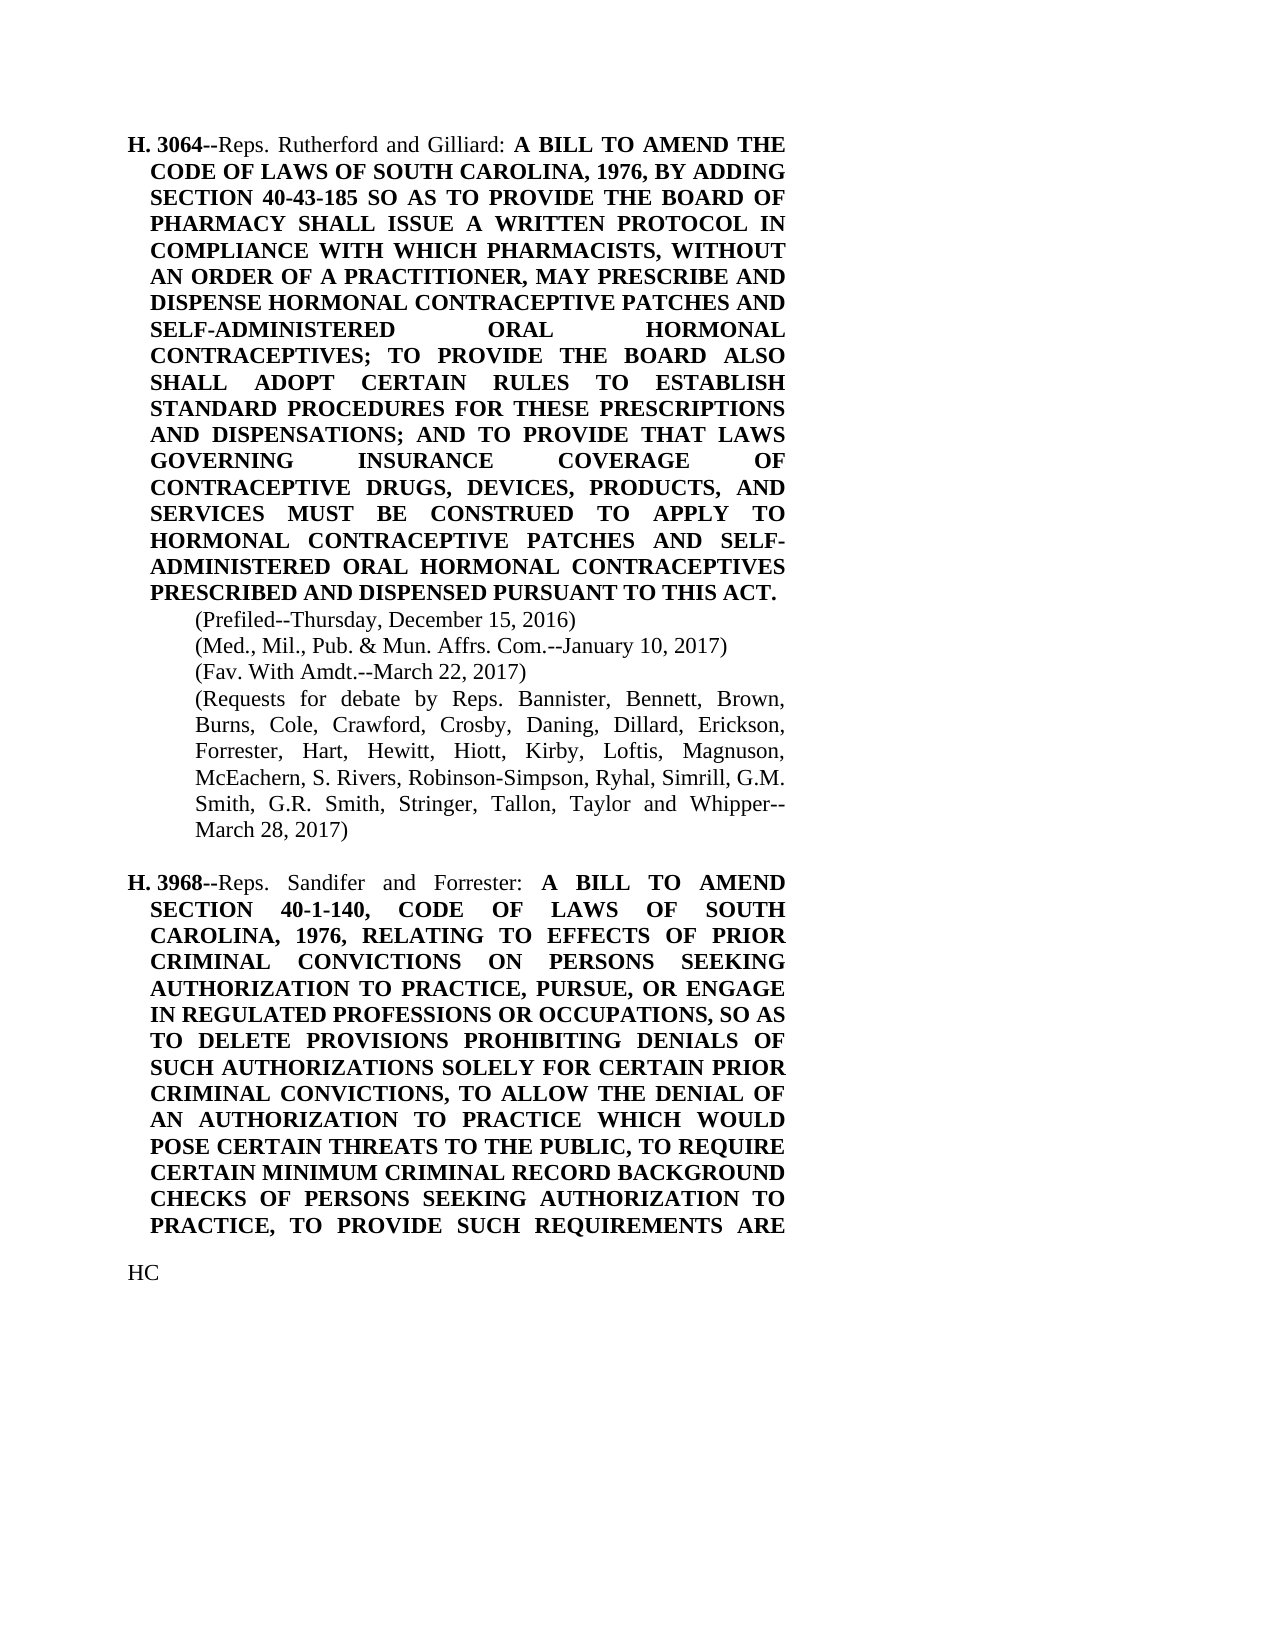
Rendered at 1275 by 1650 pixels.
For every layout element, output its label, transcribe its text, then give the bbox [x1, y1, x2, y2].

text (Med., Mil., Pub. & Mun. Affrs. Com.--January 10, 2017) [195, 632, 786, 658]
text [127, 869, 786, 1238]
text (Requests for debate by Reps. Bannister, Bennett, Brown, Burns, Cole, Crawford, Crosby, Daning, Dillard, Erickson, Forrester, Hart, Hewitt, Hiott, Kirby, Loftis, Magnuson, McEachern, S. Rivers, Robinson-Simpson, Ryhal, Simrill, G.M. Smith, G.R. Smith, Stringer, Tallon, Taylor and Whipper--March 28, 2017) [195, 685, 786, 843]
text (Fav. With Amdt.--March 22, 2017) [195, 658, 786, 685]
text (Prefiled--Thursday, December 15, 2016) [195, 606, 786, 632]
text H. 3064--Reps. Rutherford and Gilliard: A BILL TO AMEND THE CODE OF LAWS OF SOUTH CAROLINA, 1976, BY ADDING SECTION 40-43-185 SO AS TO PROVIDE THE BOARD OF PHARMACY SHALL ISSUE A WRITTEN PROTOCOL IN COMPLIANCE WITH WHICH PHARMACISTS, WITHOUT AN ORDER OF A PRACTITIONER, MAY PRESCRIBE AND DISPENSE HORMONAL CONTRACEPTIVE PATCHES AND SELF-ADMINISTERED ORAL HORMONAL CONTRACEPTIVES; TO PROVIDE THE BOARD ALSO SHALL ADOPT CERTAIN RULES TO ESTABLISH STANDARD PROCEDURES FOR THESE PRESCRIPTIONS AND DISPENSATIONS; AND TO PROVIDE THAT LAWS GOVERNING INSURANCE COVERAGE OF CONTRACEPTIVE DRUGS, DEVICES, PRODUCTS, AND SERVICES MUST BE CONSTRUED TO APPLY TO HORMONAL CONTRACEPTIVE PATCHES AND SELF-ADMINISTERED ORAL HORMONAL CONTRACEPTIVES PRESCRIBED AND DISPENSED PURSUANT TO THIS ACT. [127, 131, 786, 606]
